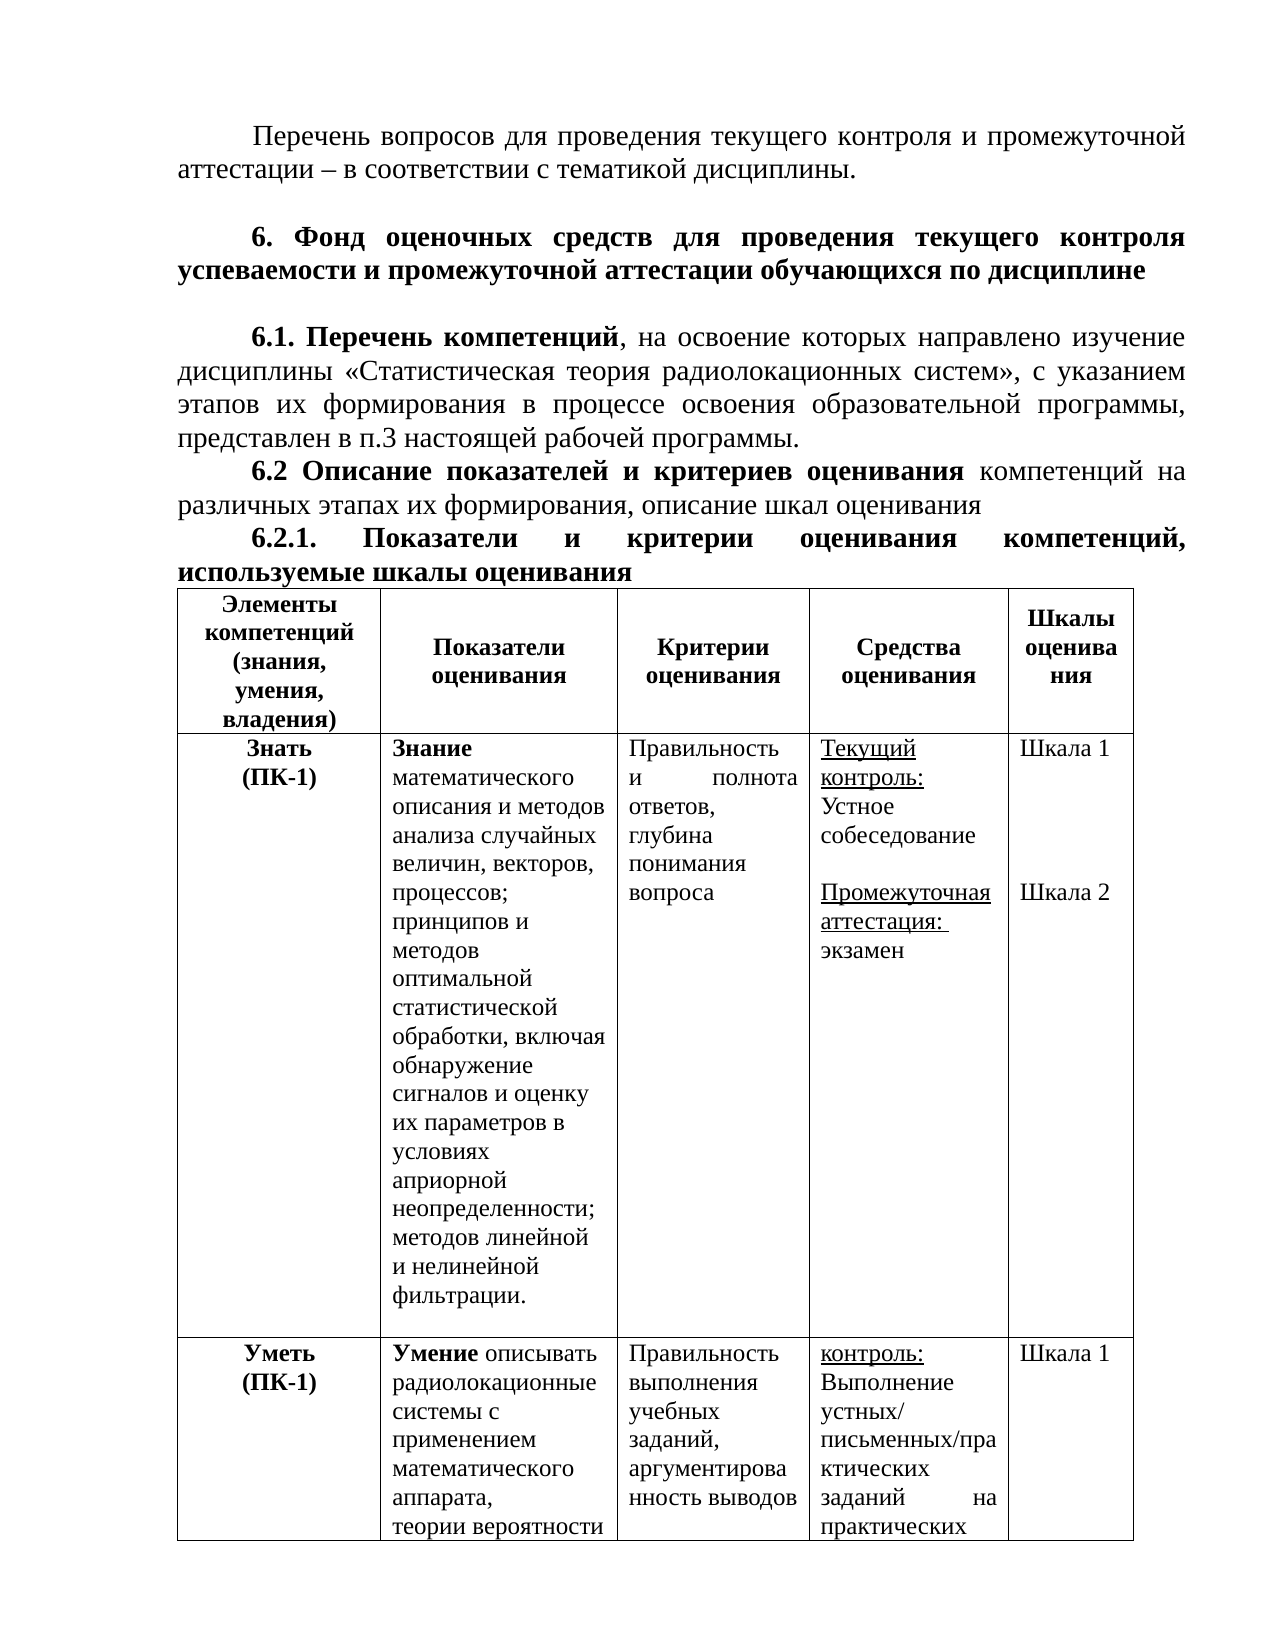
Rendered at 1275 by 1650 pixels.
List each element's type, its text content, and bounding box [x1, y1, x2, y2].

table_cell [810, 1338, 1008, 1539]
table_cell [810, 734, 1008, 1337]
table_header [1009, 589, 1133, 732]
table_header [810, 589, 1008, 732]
text 6.2.1. Показатели и критерии оценивания компетенций, используемые шкалы оценивания [177, 521, 1186, 588]
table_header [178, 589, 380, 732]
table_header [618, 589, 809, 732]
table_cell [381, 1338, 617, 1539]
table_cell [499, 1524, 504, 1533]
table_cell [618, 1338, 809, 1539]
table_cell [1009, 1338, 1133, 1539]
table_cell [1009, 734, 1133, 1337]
text 6.2 Описание показателей и критериев оценивания компетенций на различных этапах их формирования, описание шкал оценивания [177, 453, 1186, 521]
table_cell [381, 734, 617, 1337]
text Перечень вопросов для проведения текущего контроля и промежуточной аттестации – в соответствии с тематикой дисциплины. [177, 118, 1186, 185]
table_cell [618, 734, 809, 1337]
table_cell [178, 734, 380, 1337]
text 6. Фонд оценочных средств для проведения текущего контроля успеваемости и промежуточной аттестации обучающихся по дисциплине [177, 219, 1186, 286]
text 6.1. Перечень компетенций, на освоение которых направлено изучение дисциплины «Статистическая теория радиолокационных систем», с указанием этапов их формирования в процессе освоения образовательной программы, представлен в п.3 настоящей рабочей программы. [177, 319, 1186, 453]
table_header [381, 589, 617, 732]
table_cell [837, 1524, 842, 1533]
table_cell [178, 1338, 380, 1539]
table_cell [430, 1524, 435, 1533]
